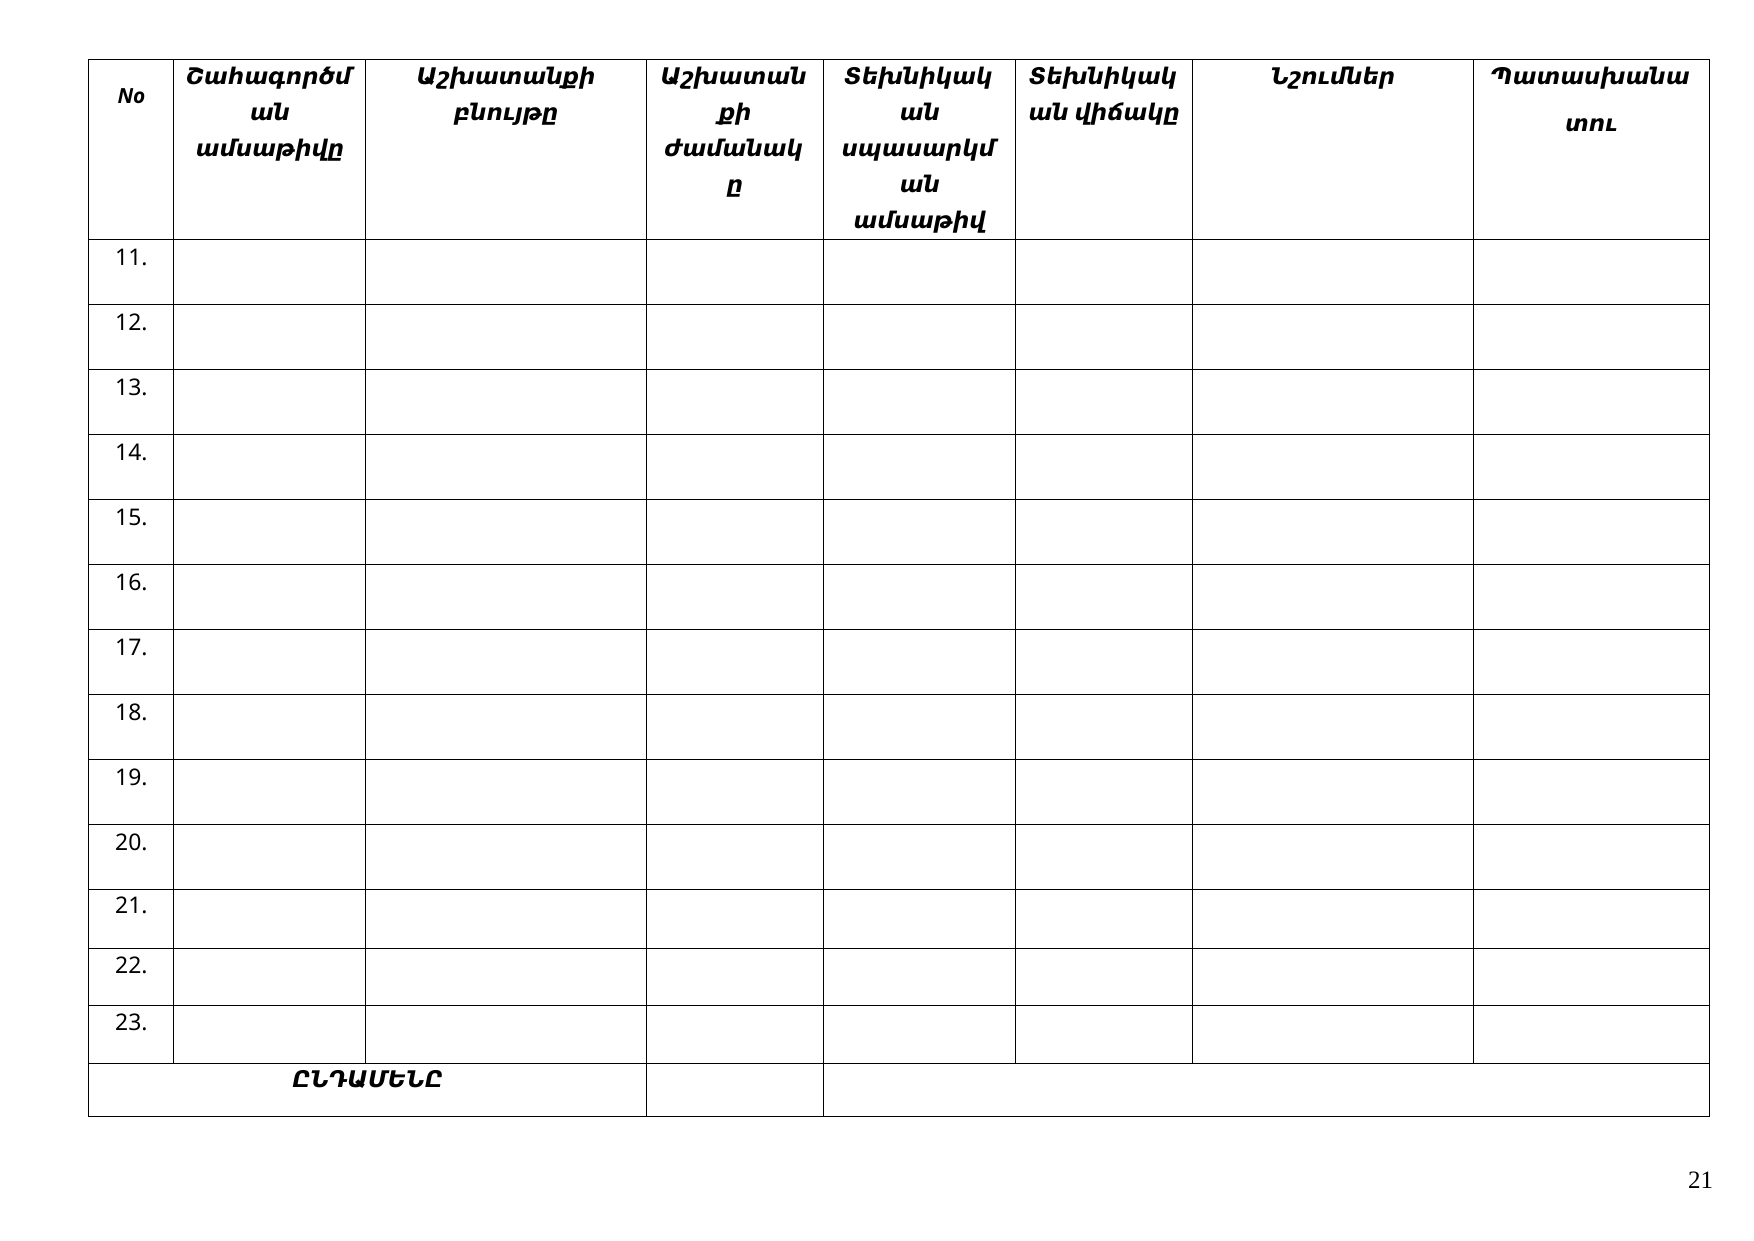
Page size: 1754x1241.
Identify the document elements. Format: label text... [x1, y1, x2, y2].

table_cell [824, 760, 1015, 824]
table_cell [1016, 435, 1192, 499]
table_cell [1193, 630, 1473, 694]
table_header Շահագործման ամսաթիվը [174, 60, 365, 239]
table_cell [824, 500, 1015, 564]
table_cell [1193, 435, 1473, 499]
table_cell [1016, 370, 1192, 434]
table_cell [647, 305, 823, 369]
table_cell [1474, 565, 1709, 629]
table_cell 18. [89, 695, 173, 759]
table_cell [1016, 240, 1192, 304]
table_cell [174, 825, 365, 888]
table_cell [647, 435, 823, 499]
table_cell [1016, 890, 1192, 947]
table_cell [1193, 890, 1473, 947]
table_cell [1474, 435, 1709, 499]
table_cell [1474, 825, 1709, 888]
table_cell [366, 825, 646, 888]
table_cell [1474, 370, 1709, 434]
table_cell [366, 949, 646, 1004]
table_cell [1474, 240, 1709, 304]
table_cell 22. [89, 949, 173, 1004]
table_cell 19. [89, 760, 173, 824]
table_cell [174, 760, 365, 824]
table_cell [1193, 949, 1473, 1004]
table_cell [174, 890, 365, 947]
table_cell [1016, 949, 1192, 1004]
table_cell [174, 370, 365, 434]
table_cell [647, 240, 823, 304]
table_cell [1016, 305, 1192, 369]
table_cell [1193, 1006, 1473, 1062]
table_cell 21. [89, 890, 173, 947]
table_cell 13. [89, 370, 173, 434]
table_cell [647, 890, 823, 947]
table_cell [1474, 1006, 1709, 1062]
table_cell [366, 890, 646, 947]
table_cell [647, 500, 823, 564]
table_cell [1474, 760, 1709, 824]
table_cell [1474, 500, 1709, 564]
table_header Տեխնիկական սպասարկման ամսաթիվ [824, 60, 1015, 239]
table_cell [824, 1006, 1015, 1062]
table_cell [647, 1064, 823, 1116]
table_cell [1474, 949, 1709, 1004]
table_cell [174, 695, 365, 759]
table_cell [824, 949, 1015, 1004]
table_cell [366, 500, 646, 564]
table_cell 15. [89, 500, 173, 564]
table_cell [1474, 890, 1709, 947]
table_cell [366, 435, 646, 499]
table_cell [824, 305, 1015, 369]
table_cell [1193, 500, 1473, 564]
table_cell 12. [89, 305, 173, 369]
table_header Պատասխանատու [1474, 60, 1709, 239]
table_cell [824, 890, 1015, 947]
table_cell [174, 240, 365, 304]
table_cell [647, 760, 823, 824]
table_cell [366, 370, 646, 434]
table_cell [174, 435, 365, 499]
table_cell 20. [89, 825, 173, 888]
table_cell [366, 630, 646, 694]
table_cell [1016, 500, 1192, 564]
table_cell [174, 949, 365, 1004]
table_cell [1193, 760, 1473, 824]
table_cell [174, 1006, 365, 1062]
table_cell [647, 565, 823, 629]
table_cell [366, 240, 646, 304]
table_cell [1016, 1006, 1192, 1062]
table_header Տեխնիկական վիճակը [1016, 60, 1192, 239]
table_cell [1474, 630, 1709, 694]
table_cell [1193, 305, 1473, 369]
table_cell [824, 695, 1015, 759]
table_cell [366, 695, 646, 759]
table_cell [824, 565, 1015, 629]
table_header Աշխատանքի բնույթը [366, 60, 646, 239]
table_header No [89, 60, 173, 239]
table_cell [1474, 305, 1709, 369]
table_cell [824, 1064, 1709, 1116]
table_cell [824, 825, 1015, 888]
table_cell [1193, 565, 1473, 629]
table_cell ԸՆԴԱՄԵՆԸ [89, 1064, 646, 1116]
table_cell [366, 305, 646, 369]
table_cell [366, 760, 646, 824]
table_cell 16. [89, 565, 173, 629]
table_cell [1016, 760, 1192, 824]
table_cell [647, 1006, 823, 1062]
table_cell [1193, 370, 1473, 434]
table_cell [647, 630, 823, 694]
table_cell [1016, 695, 1192, 759]
table_cell 23. [89, 1006, 173, 1062]
table_cell [824, 240, 1015, 304]
table_cell [366, 1006, 646, 1062]
table_cell [647, 949, 823, 1004]
table_header Աշխատանքի ժամանակը [647, 60, 823, 239]
table_cell 11. [89, 240, 173, 304]
table_cell [647, 370, 823, 434]
table_cell [824, 370, 1015, 434]
table_cell 14. [89, 435, 173, 499]
table_cell [1016, 630, 1192, 694]
table_cell [366, 565, 646, 629]
table_cell [174, 630, 365, 694]
table_cell [1193, 825, 1473, 888]
table_cell [1016, 825, 1192, 888]
table_cell 17. [89, 630, 173, 694]
table_cell [1193, 240, 1473, 304]
table_cell [1193, 695, 1473, 759]
table_cell [824, 630, 1015, 694]
table_cell [1474, 695, 1709, 759]
table_cell [1016, 565, 1192, 629]
table_header Նշումներ [1193, 60, 1473, 239]
table_cell [174, 305, 365, 369]
table_cell [647, 695, 823, 759]
table_cell [824, 435, 1015, 499]
table_cell [174, 565, 365, 629]
table_cell [174, 500, 365, 564]
table_cell [647, 825, 823, 888]
